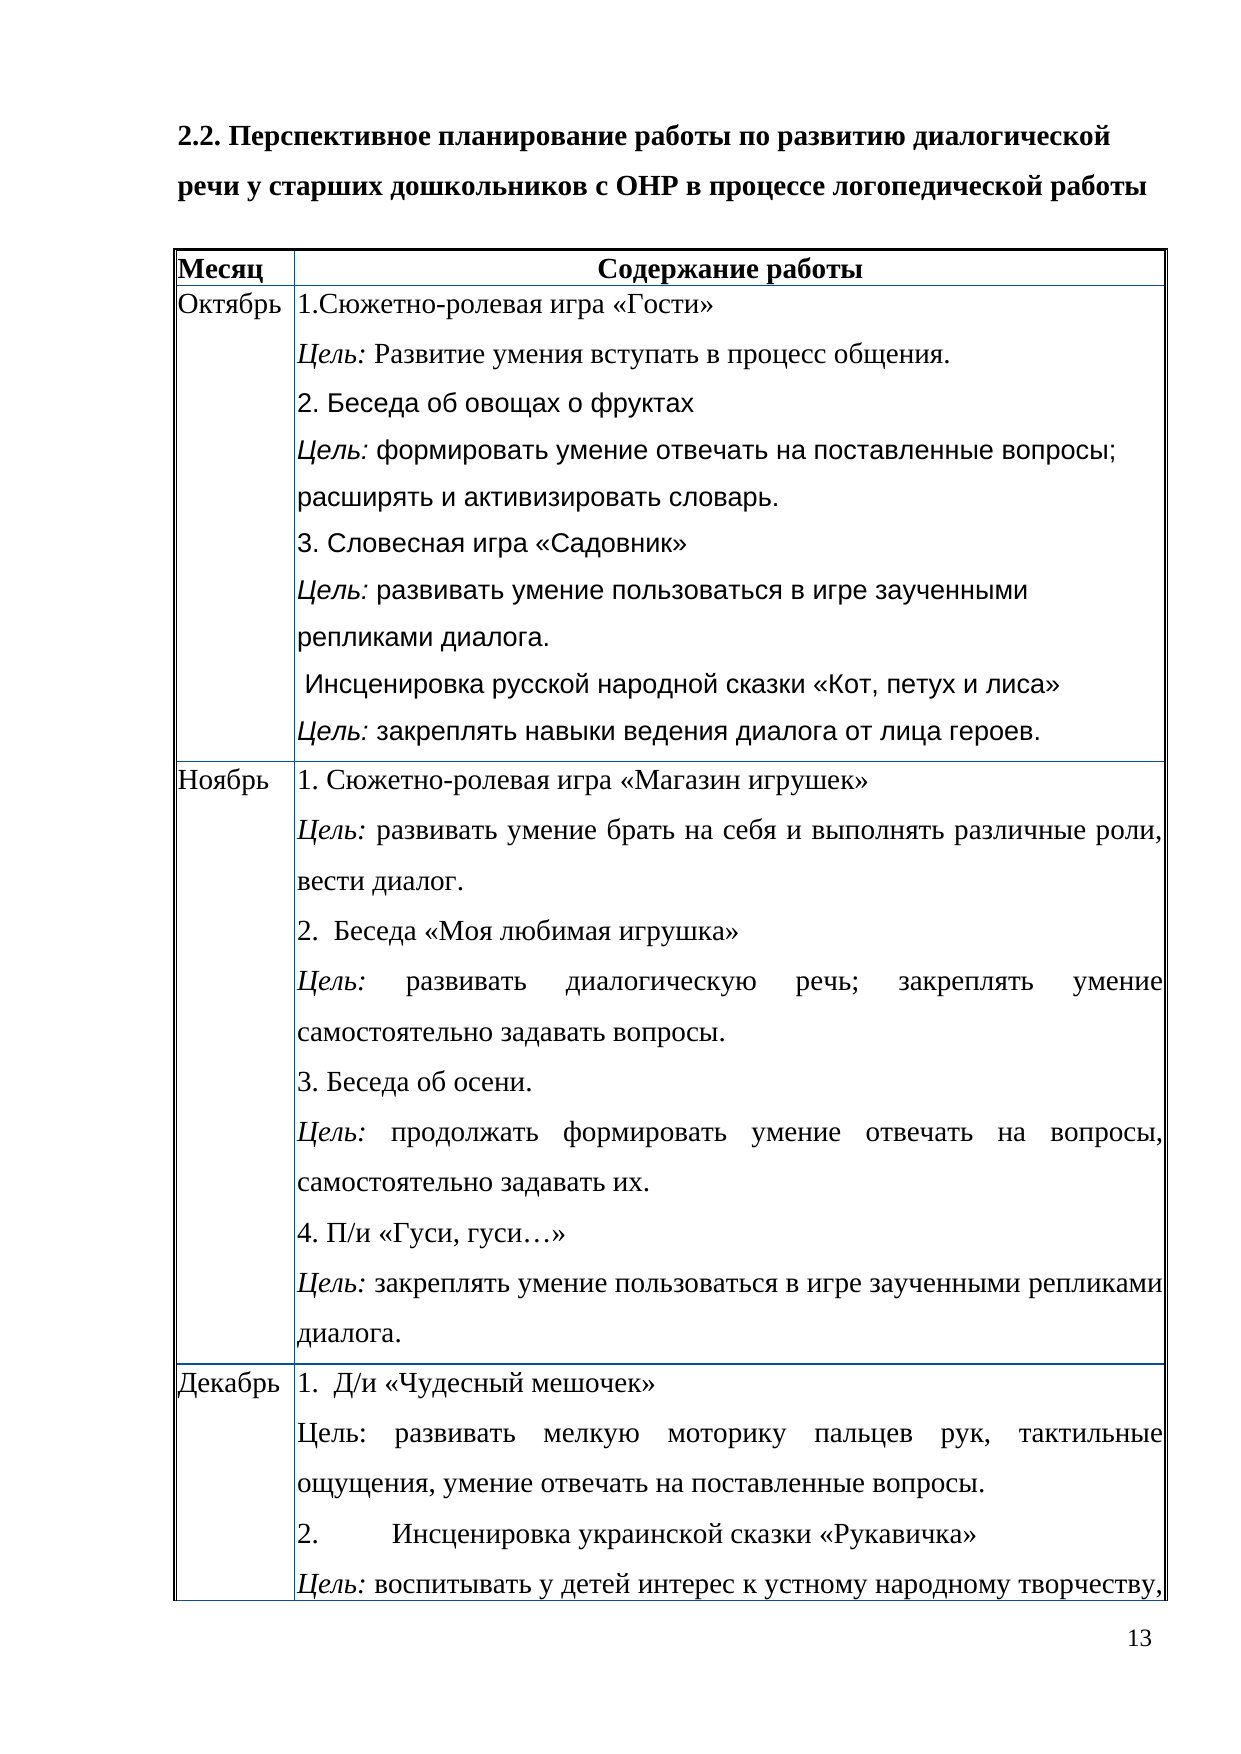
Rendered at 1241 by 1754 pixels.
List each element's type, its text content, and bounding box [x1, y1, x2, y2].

table_cell Октябрь [177, 286, 294, 761]
table_cell 1. Сюжетно-ролевая игра «Магазин игрушек» Цель: развивать умение брать на себя и выполнять различные роли, вести диалог. 2. Беседа «Моя любимая игрушка» Цель: развивать диалогическую речь; закреплять умение самостоятельно задавать вопросы. 3. Беседа об осени. Цель: продолжать формировать умение отвечать на вопросы, самостоятельно задавать их. 4. П/и «Гуси, гуси…» Цель: закреплять умение пользоваться в игре заученными репликами диалога. [295, 762, 1164, 1363]
text 2.2. Перспективное планирование работы по развитию диалогической речи у старших дошкольников с ОНР в процессе логопедической работы [177, 118, 1152, 202]
table_header Содержание работы [295, 251, 1164, 285]
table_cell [295, 1365, 1164, 1600]
table_cell Декабрь [177, 1365, 294, 1600]
table_header Месяц [177, 251, 294, 285]
table_cell 1.Сюжетно-ролевая игра «Гости» Цель: Развитие умения вступать в процесс общения. 2. Беседа об овощах о фруктах Цель: формировать умение отвечать на поставленные вопросы; расширять и активизировать словарь. 3. Словесная игра «Садовник» Цель: развивать умение пользоваться в игре заученными репликами диалога. Инсценировка русской народной сказки «Кот, петух и лиса» Цель: закреплять навыки ведения диалога от лица героев. [295, 286, 1164, 761]
table_cell Ноябрь [177, 762, 294, 1363]
